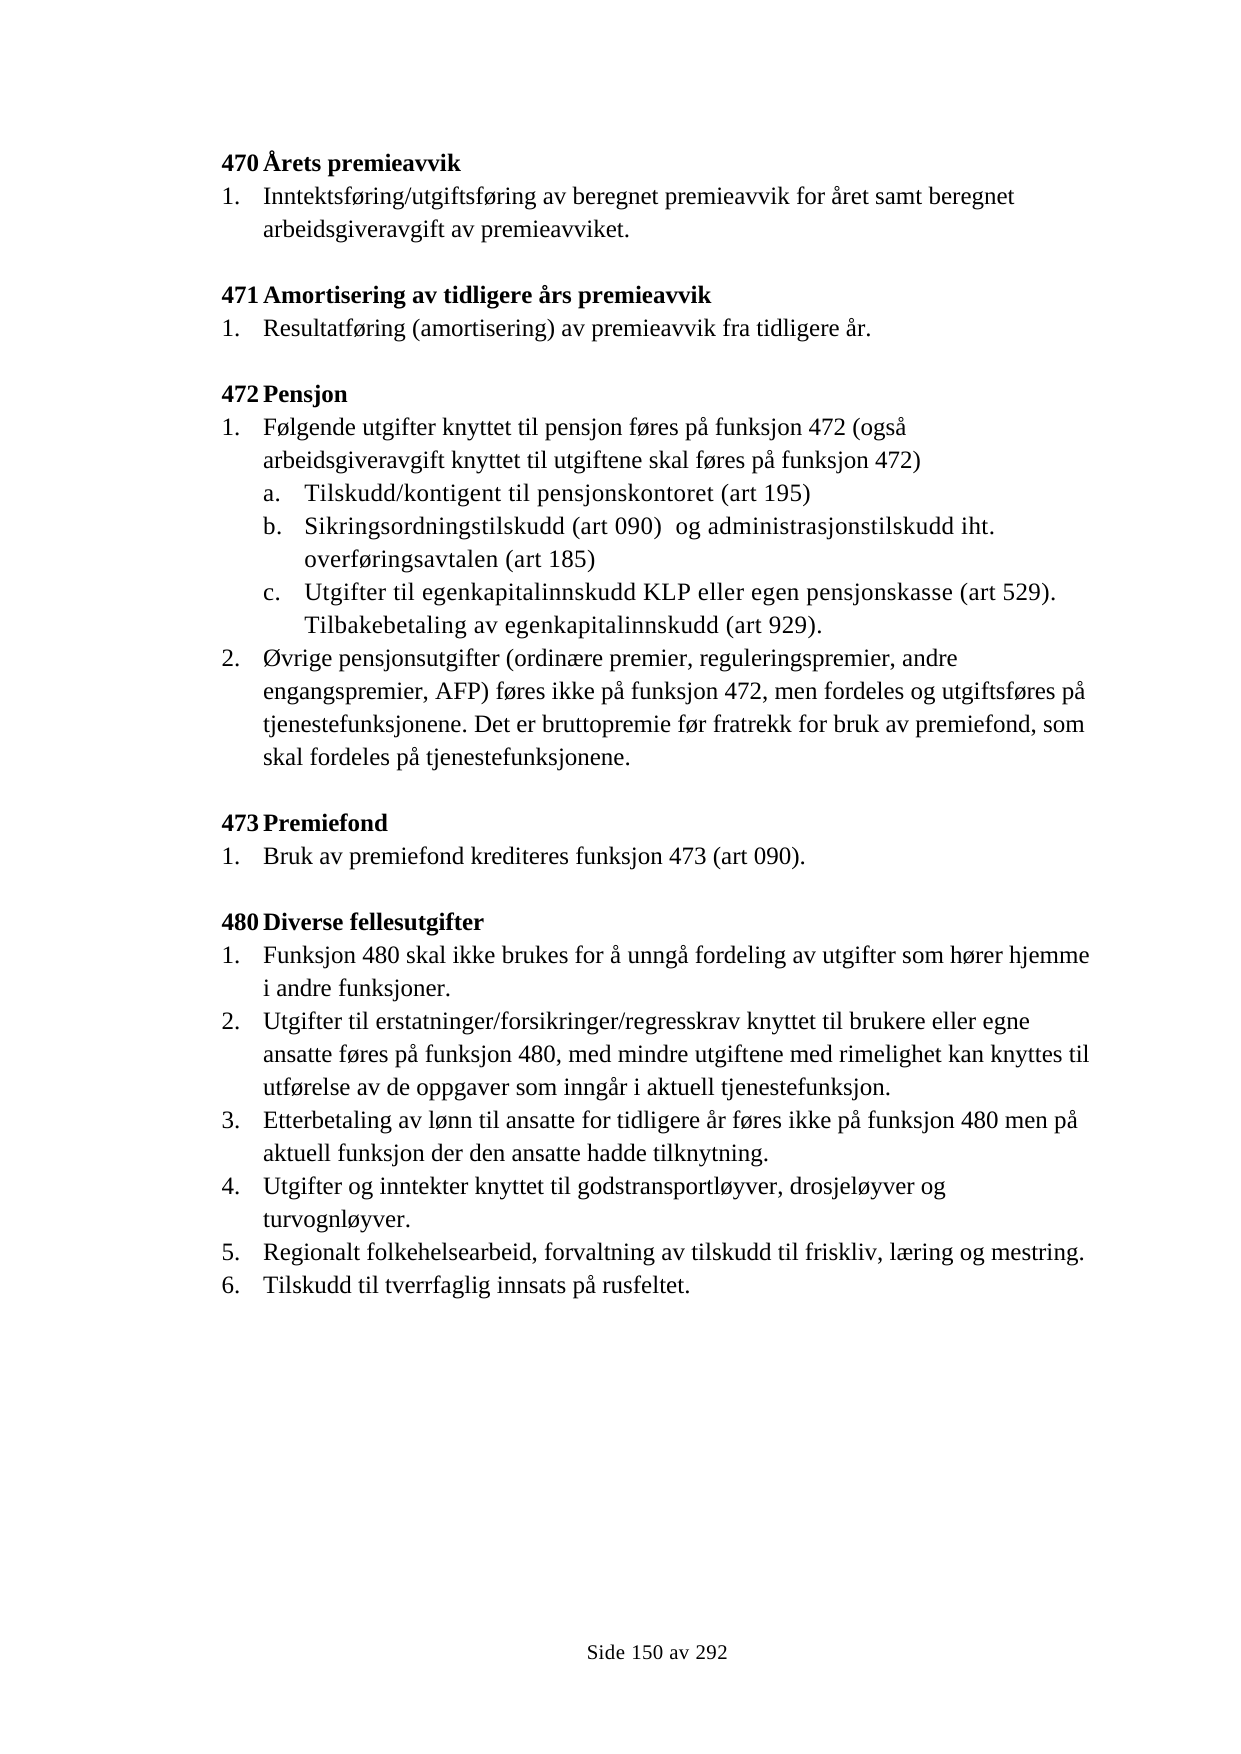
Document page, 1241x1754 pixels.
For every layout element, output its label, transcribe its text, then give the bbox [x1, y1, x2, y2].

list 480 Diverse fellesutgifter [221, 907, 1092, 936]
list Utgifter til egenkapitalinnskudd KLP eller egen pensjonskasse (art 529). Tilbakebetaling av egenkapitalinnskudd (art 929). [263, 577, 1092, 639]
list 470 Årets premieavvik [221, 148, 1092, 176]
list Resultatføring (amortisering) av premieavvik fra tidligere år. [221, 313, 1092, 342]
list 472 Pensjon [221, 379, 1092, 408]
list Regionalt folkehelsearbeid, forvaltning av tilskudd til friskliv, læring og mestring. [221, 1237, 1092, 1266]
list Inntektsføring/utgiftsføring av beregnet premieavvik for året samt beregnet arbeidsgiveravgift av premieavviket. [221, 181, 1092, 242]
list Utgifter til erstatninger/forsikringer/regresskrav knyttet til brukere eller egne ansatte føres på funksjon 480, med mindre utgiftene med rimelighet kan knyttes til utførelse av de oppgaver som inngår i aktuell tjenestefunksjon. [221, 1006, 1092, 1101]
list 473 Premiefond [221, 808, 1092, 837]
list Tilskudd/kontigent til pensjonskontoret (art 195) [263, 478, 1092, 507]
list Etterbetaling av lønn til ansatte for tidligere år føres ikke på funksjon 480 men på aktuell funksjon der den ansatte hadde tilknytning. [221, 1105, 1092, 1167]
list Følgende utgifter knyttet til pensjon føres på funksjon 472 (også arbeidsgiveravgift knyttet til utgiftene skal føres på funksjon 472) [221, 412, 1092, 474]
list Sikringsordningstilskudd (art 090) og administrasjonstilskudd iht. overføringsavtalen (art 185) [263, 511, 1092, 573]
list Bruk av premiefond krediteres funksjon 473 (art 090). [221, 841, 1092, 870]
list Funksjon 480 skal ikke brukes for å unngå fordeling av utgifter som hører hjemme i andre funksjoner. [221, 940, 1092, 1002]
list 471 Amortisering av tidligere års premieavvik [221, 280, 1092, 308]
list Øvrige pensjonsutgifter (ordinære premier, reguleringspremier, andre engangspremier, AFP) føres ikke på funksjon 472, men fordeles og utgiftsføres på tjenestefunksjonene. Det er bruttopremie før fratrekk for bruk av premiefond, som skal fordeles på tjenestefunksjonene. [221, 643, 1092, 771]
list Tilskudd til tverrfaglig innsats på rusfeltet. [221, 1270, 1092, 1299]
list Utgifter og inntekter knyttet til godstransportløyver, drosjeløyver og turvognløyver. [221, 1171, 1092, 1233]
